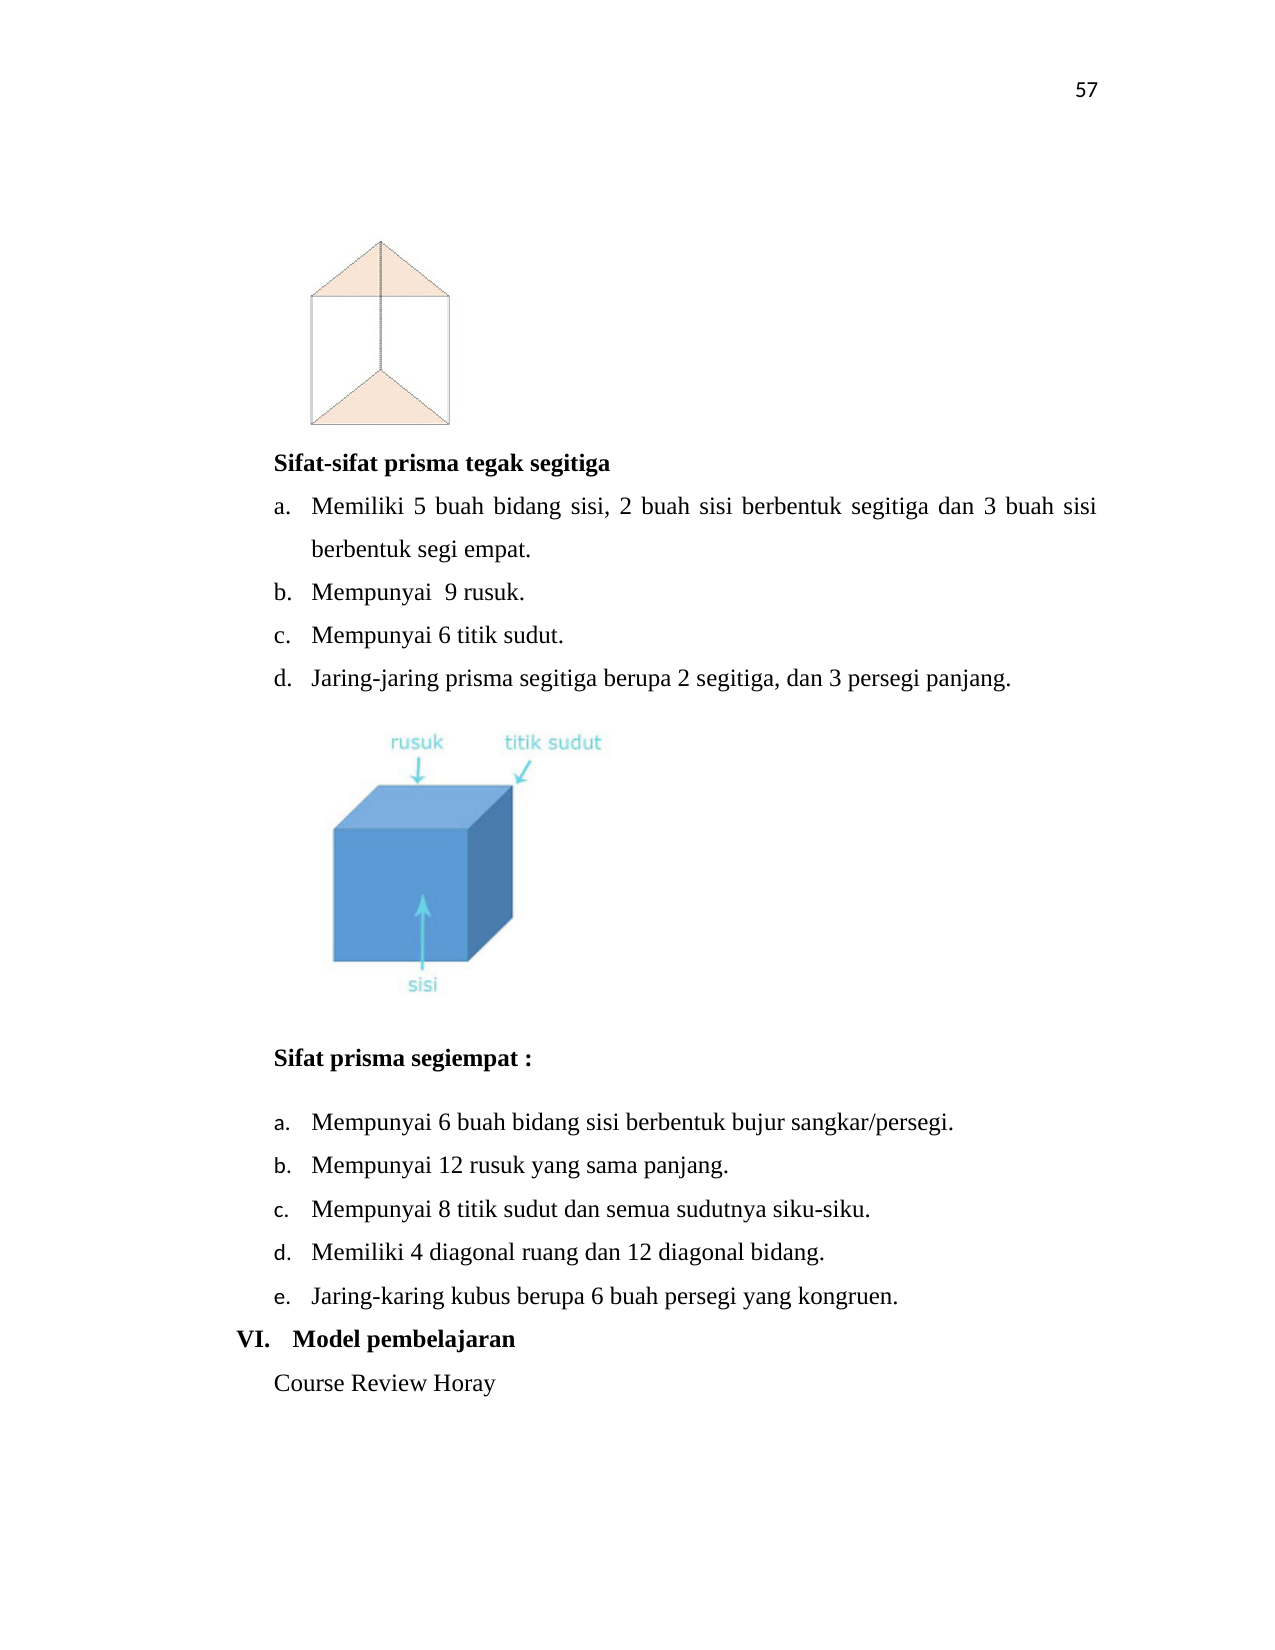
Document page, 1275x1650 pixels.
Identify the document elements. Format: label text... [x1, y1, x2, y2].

list Jaring-karing kubus berupa 6 buah persegi yang kongruen. [274, 1281, 1098, 1310]
list Mempunyai 6 titik sudut. [274, 620, 1098, 649]
list Memiliki 4 diagonal ruang dan 12 diagonal bidang. [274, 1237, 1098, 1267]
text Sifat prisma segiempat : [274, 1043, 1098, 1072]
list Mempunyai 8 titik sudut dan semua sudutnya siku-siku. [274, 1194, 1098, 1223]
list Mempunyai 6 buah bidang sisi berbentuk bujur sangkar/persegi. [274, 1107, 1098, 1136]
list Jaring-jaring prisma segitiga berupa 2 segitiga, dan 3 persegi panjang. [274, 663, 1098, 692]
picture [273, 236, 496, 434]
list Mempunyai 9 rusuk. [274, 577, 1098, 606]
list Mempunyai 12 rusuk yang sama panjang. [274, 1150, 1098, 1179]
picture [311, 706, 624, 1009]
list Memiliki 5 buah bidang sisi, 2 buah sisi berbentuk segitiga dan 3 buah sisi berbentuk segi empat. [274, 491, 1098, 563]
list Model pembelajaran [236, 1324, 1098, 1353]
list Sifat-sifat prisma tegak segitiga [274, 448, 1098, 477]
list Course Review Horay [274, 1368, 1098, 1396]
